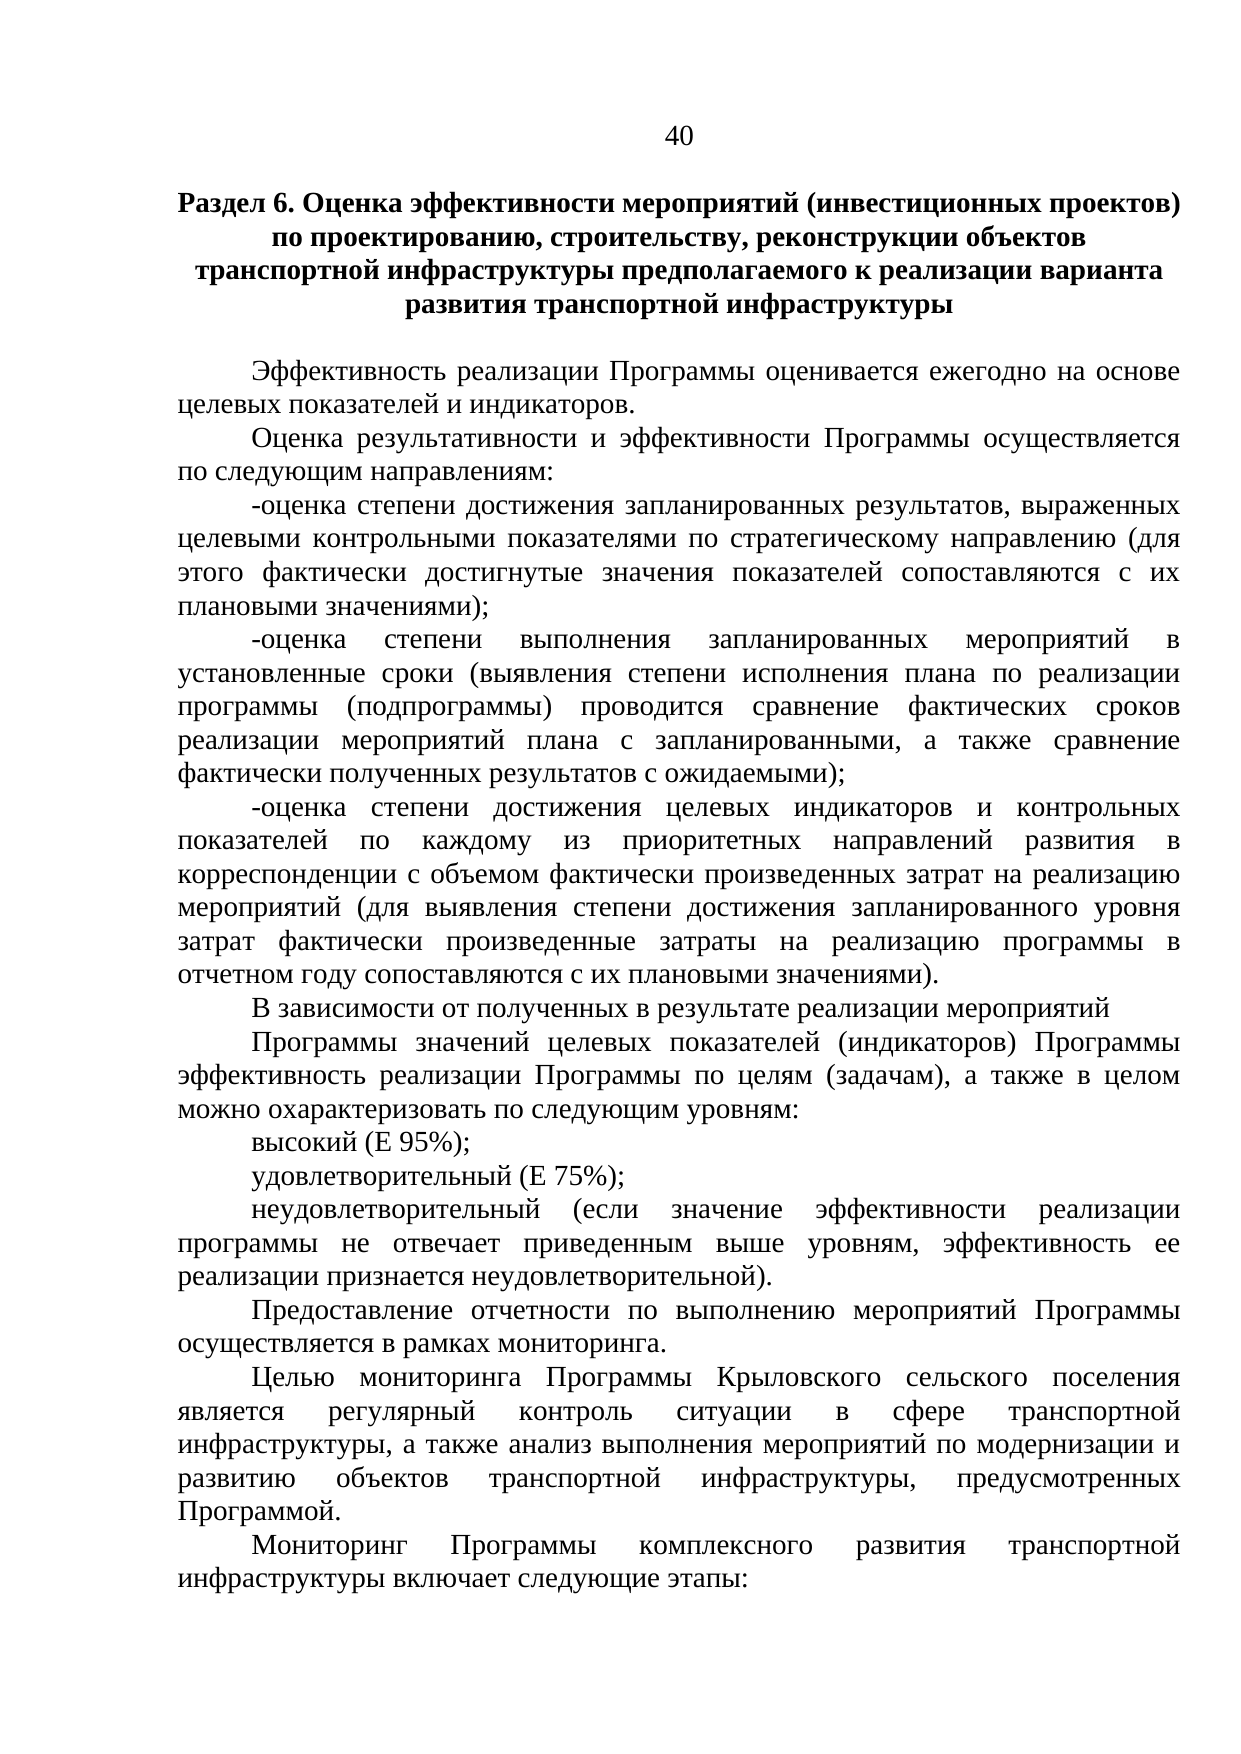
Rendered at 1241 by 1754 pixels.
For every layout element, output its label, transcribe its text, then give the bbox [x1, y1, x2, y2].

text Эффективность реализации Программы оценивается ежегодно на основе целевых показателей и индикаторов. [177, 353, 1181, 420]
text Мониторинг Программы комплексного развития транспортной инфраструктуры включает следующие этапы: [177, 1527, 1181, 1594]
text удовлетворительный (E 75%); [177, 1158, 1181, 1191]
text Оценка результативности и эффективности Программы осуществляется по следующим направлениям: [177, 420, 1181, 487]
text Программы значений целевых показателей (индикаторов) Программы эффективность реализации Программы по целям (задачам), а также в целом можно охарактеризовать по следующим уровням: [177, 1024, 1181, 1124]
text неудовлетворительный (если значение эффективности реализации программы не отвечает приведенным выше уровням, эффективность ее реализации признается неудовлетворительной). [177, 1191, 1181, 1292]
text Целью мониторинга Программы Крыловского сельского поселения является регулярный контроль ситуации в сфере транспортной инфраструктуры, а также анализ выполнения мероприятий по модернизации и развитию объектов транспортной инфраструктуры, предусмотренных Программой. [177, 1359, 1181, 1527]
text 40 [177, 118, 1181, 152]
text Раздел 6. Оценка эффективности мероприятий (инвестиционных проектов) по проектированию, строительству, реконструкции объектов транспортной инфраструктуры предполагаемого к реализации варианта развития транспортной инфраструктуры [177, 185, 1181, 319]
text Предоставление отчетности по выполнению мероприятий Программы осуществляется в рамках мониторинга. [177, 1292, 1181, 1359]
text В зависимости от полученных в результате реализации мероприятий [177, 990, 1181, 1024]
text -оценка степени достижения целевых индикаторов и контрольных показателей по каждому из приоритетных направлений развития в корреспонденции с объемом фактически произведенных затрат на реализацию мероприятий (для выявления степени достижения запланированного уровня затрат фактически произведенные затраты на реализацию программы в отчетном году сопоставляются с их плановыми значениями). [177, 789, 1181, 990]
text -оценка степени достижения запланированных результатов, выраженных целевыми контрольными показателями по стратегическому направлению (для этого фактически достигнутые значения показателей сопоставляются с их плановыми значениями); [177, 487, 1181, 621]
text высокий (E 95%); [177, 1124, 1181, 1158]
text -оценка степени выполнения запланированных мероприятий в установленные сроки (выявления степени исполнения плана по реализации программы (подпрограммы) проводится сравнение фактических сроков реализации мероприятий плана с запланированными, а также сравнение фактически полученных результатов с ожидаемыми); [177, 621, 1181, 789]
